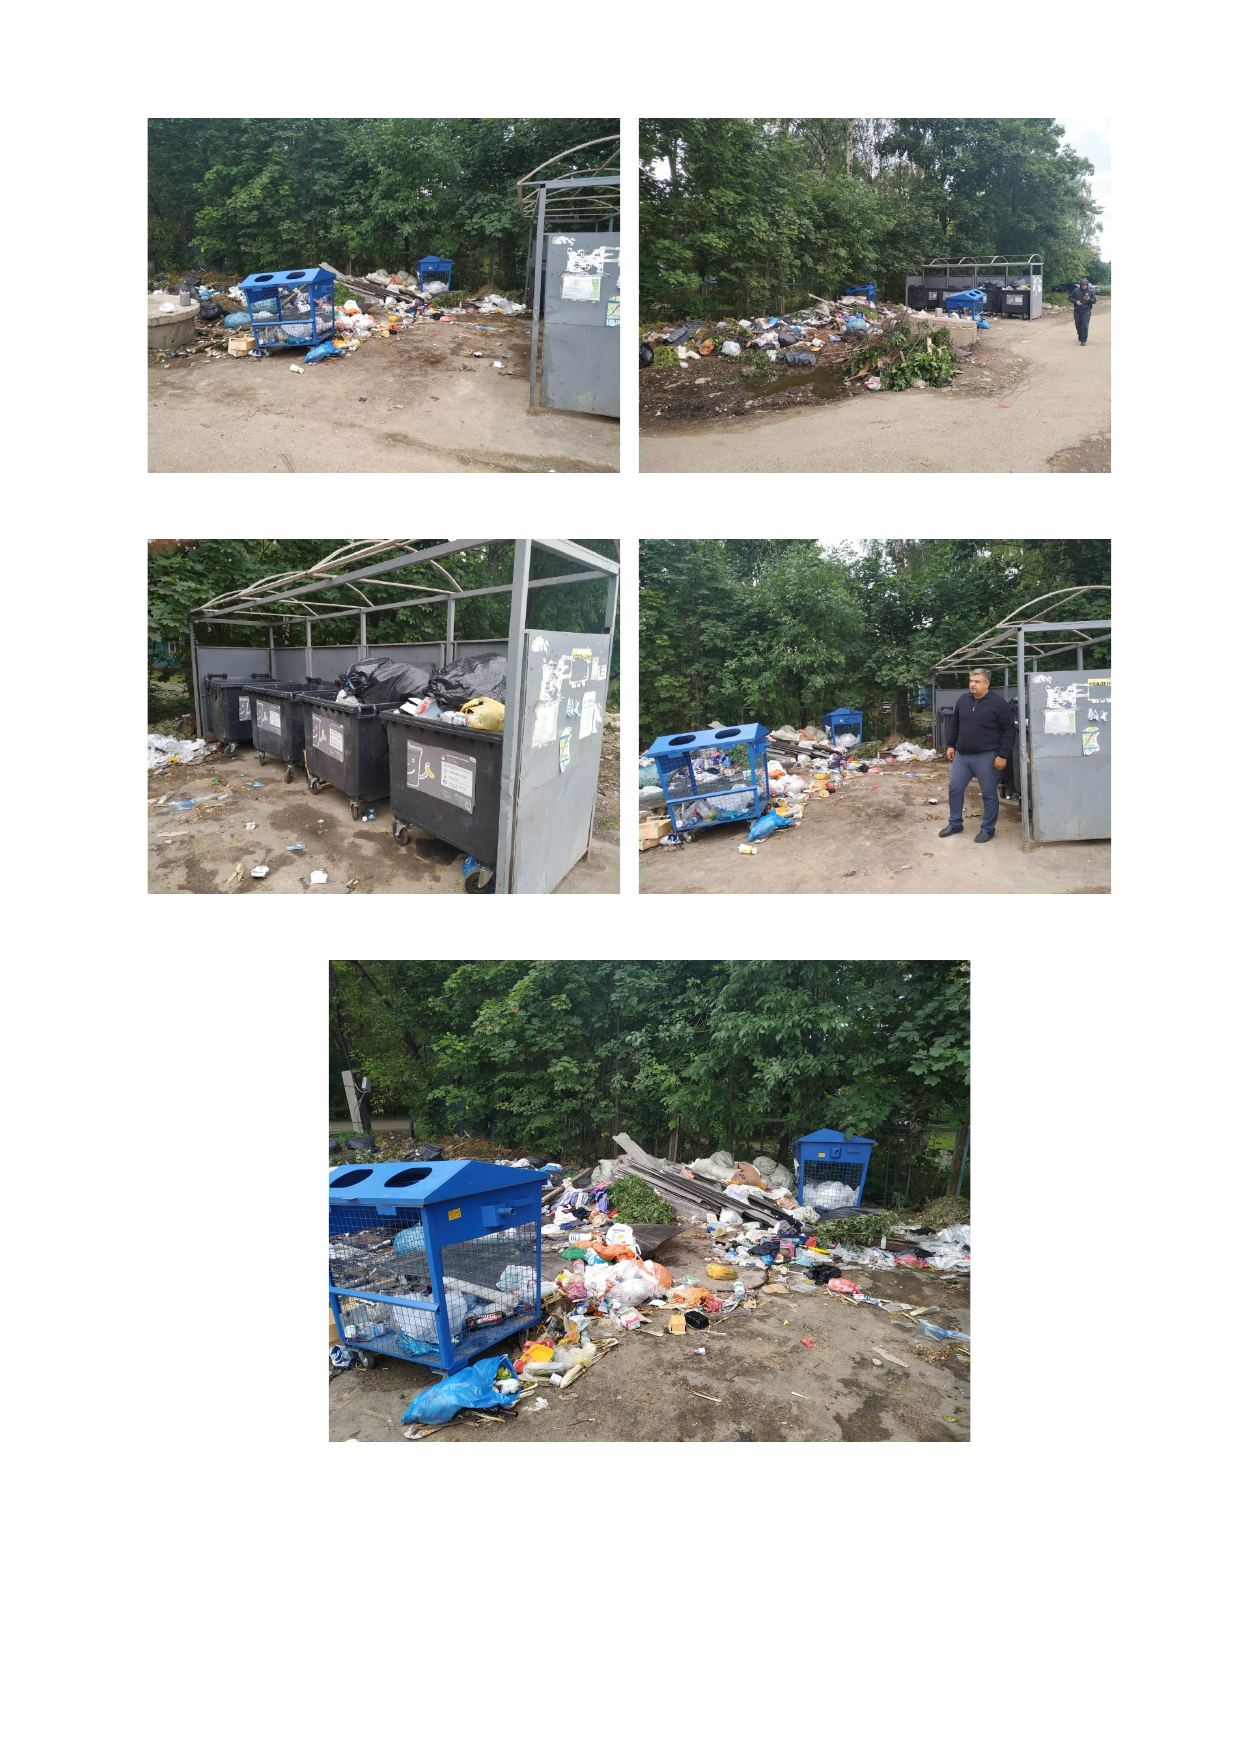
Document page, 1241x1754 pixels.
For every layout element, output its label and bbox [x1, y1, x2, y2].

picture [147, 118, 621, 473]
picture [638, 539, 1112, 894]
picture [638, 118, 1112, 473]
picture [328, 960, 971, 1442]
picture [147, 539, 621, 894]
